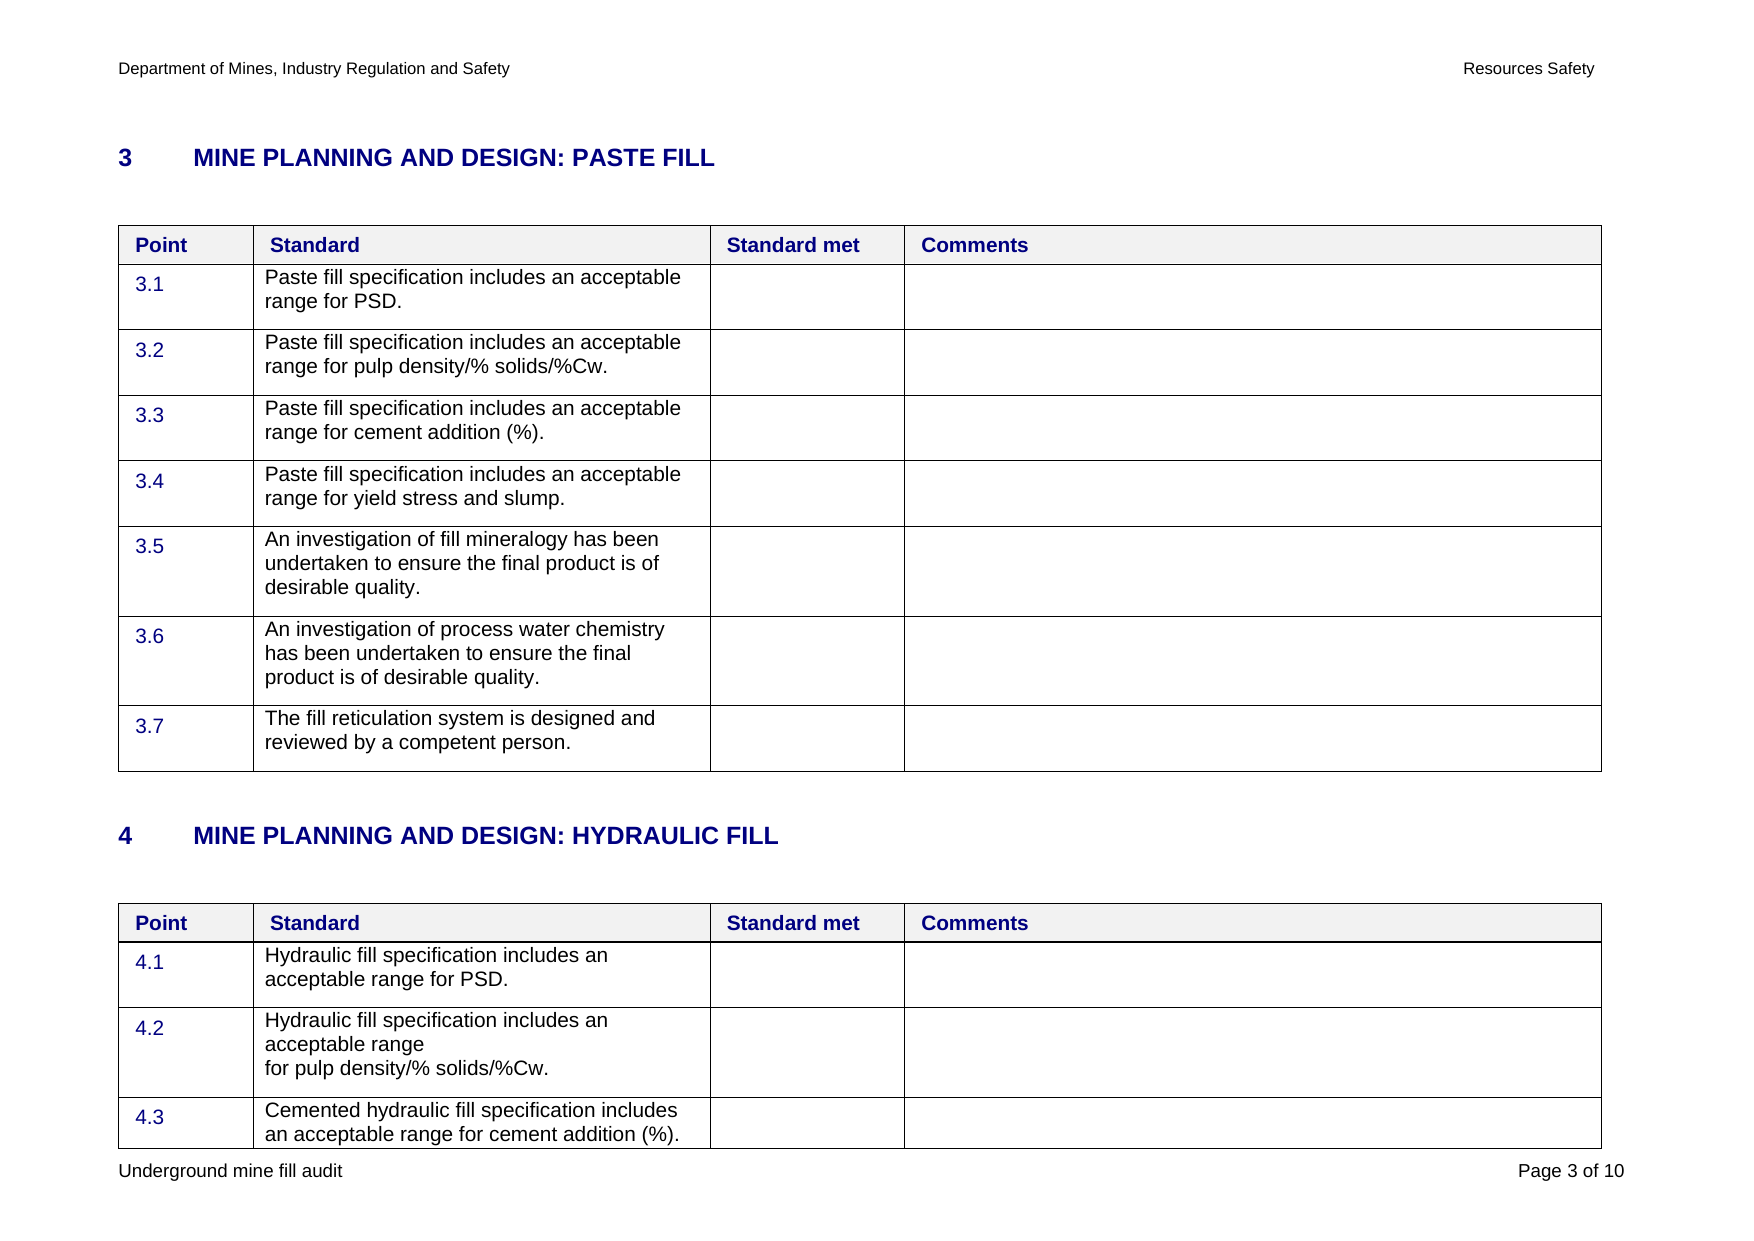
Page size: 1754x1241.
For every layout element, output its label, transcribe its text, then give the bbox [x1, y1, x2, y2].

table_cell [106, 862, 1612, 1148]
table_cell [106, 184, 1612, 772]
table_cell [106, 118, 1612, 184]
table_cell 4 Mine planning and design: hydraulic fill [106, 772, 1612, 862]
